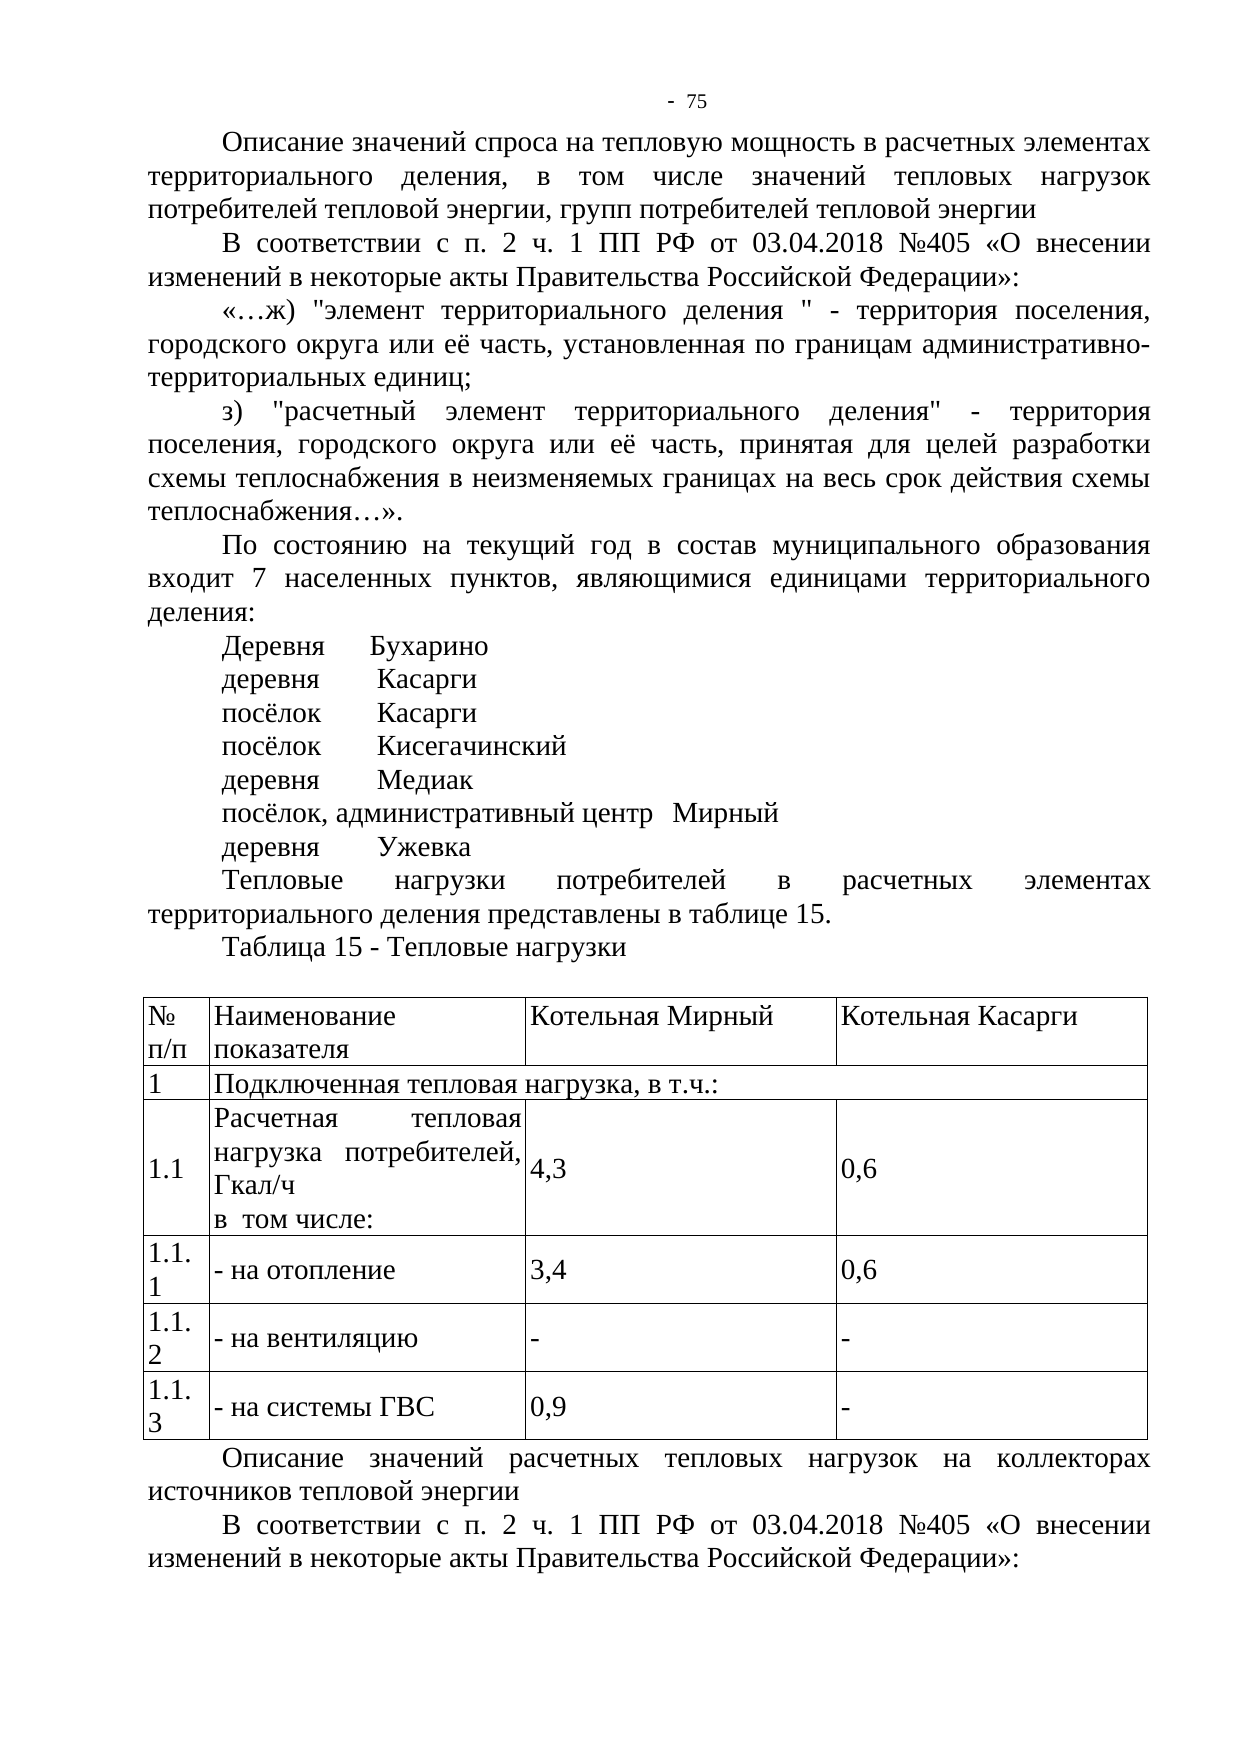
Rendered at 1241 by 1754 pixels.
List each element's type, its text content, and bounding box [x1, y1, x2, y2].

text Описание значений спроса на тепловую мощность в расчетных элементах территориального деления, в том числе значений тепловых нагрузок потребителей тепловой энергии, групп потребителей тепловой энергии [148, 124, 1152, 225]
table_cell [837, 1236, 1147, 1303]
text По состоянию на текущий год в состав муниципального образования входит 7 населенных пунктов, являющимися единицами территориального деления: [148, 527, 1152, 628]
text В соответствии с п. 2 ч. 1 ПП РФ от 03.04.2018 №405 «О внесении изменений в некоторые акты Правительства Российской Федерации»: [148, 1507, 1152, 1574]
text деревня Медиак [148, 762, 1152, 795]
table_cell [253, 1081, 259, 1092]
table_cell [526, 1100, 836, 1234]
text Описание значений расчетных тепловых нагрузок на коллекторах источников тепловой энергии [148, 1440, 1152, 1507]
text посёлок, административный центр Мирный [148, 795, 1152, 829]
text деревня Касарги [148, 661, 1152, 695]
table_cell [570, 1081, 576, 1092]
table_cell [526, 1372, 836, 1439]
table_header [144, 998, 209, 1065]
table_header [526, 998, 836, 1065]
text Тепловые нагрузки потребителей в расчетных элементах территориального деления представлены в таблице 15. [148, 862, 1152, 929]
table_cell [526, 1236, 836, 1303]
text В соответствии с п. 2 ч. 1 ПП РФ от 03.04.2018 №405 «О внесении изменений в некоторые акты Правительства Российской Федерации»: [148, 225, 1152, 292]
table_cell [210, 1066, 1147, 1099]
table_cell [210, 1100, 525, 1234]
text Деревня Бухарино [148, 628, 1152, 661]
text Таблица 15 - Тепловые нагрузки [148, 929, 1152, 963]
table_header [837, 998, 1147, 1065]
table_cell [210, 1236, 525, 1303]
text «…ж) "элемент территориального деления " - территория поселения, городского округа или её часть, установленная по границам административно-территориальных единиц; [148, 292, 1152, 393]
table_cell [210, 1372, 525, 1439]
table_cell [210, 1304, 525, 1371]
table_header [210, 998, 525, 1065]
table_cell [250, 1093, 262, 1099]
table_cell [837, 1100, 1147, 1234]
text деревня Ужевка [148, 829, 1152, 862]
text з) "расчетный элемент территориального деления" - территория поселения, городского округа или её часть, принятая для целей разработки схемы теплоснабжения в неизменяемых границах на весь срок действия схемы теплоснабжения…». [148, 393, 1152, 527]
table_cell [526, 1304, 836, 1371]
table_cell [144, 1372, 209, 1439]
text посёлок Кисегачинский [148, 728, 1152, 762]
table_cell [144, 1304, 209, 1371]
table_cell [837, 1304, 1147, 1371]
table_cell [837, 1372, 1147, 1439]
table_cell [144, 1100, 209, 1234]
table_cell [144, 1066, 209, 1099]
text посёлок Касарги [148, 695, 1152, 728]
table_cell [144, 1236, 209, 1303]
